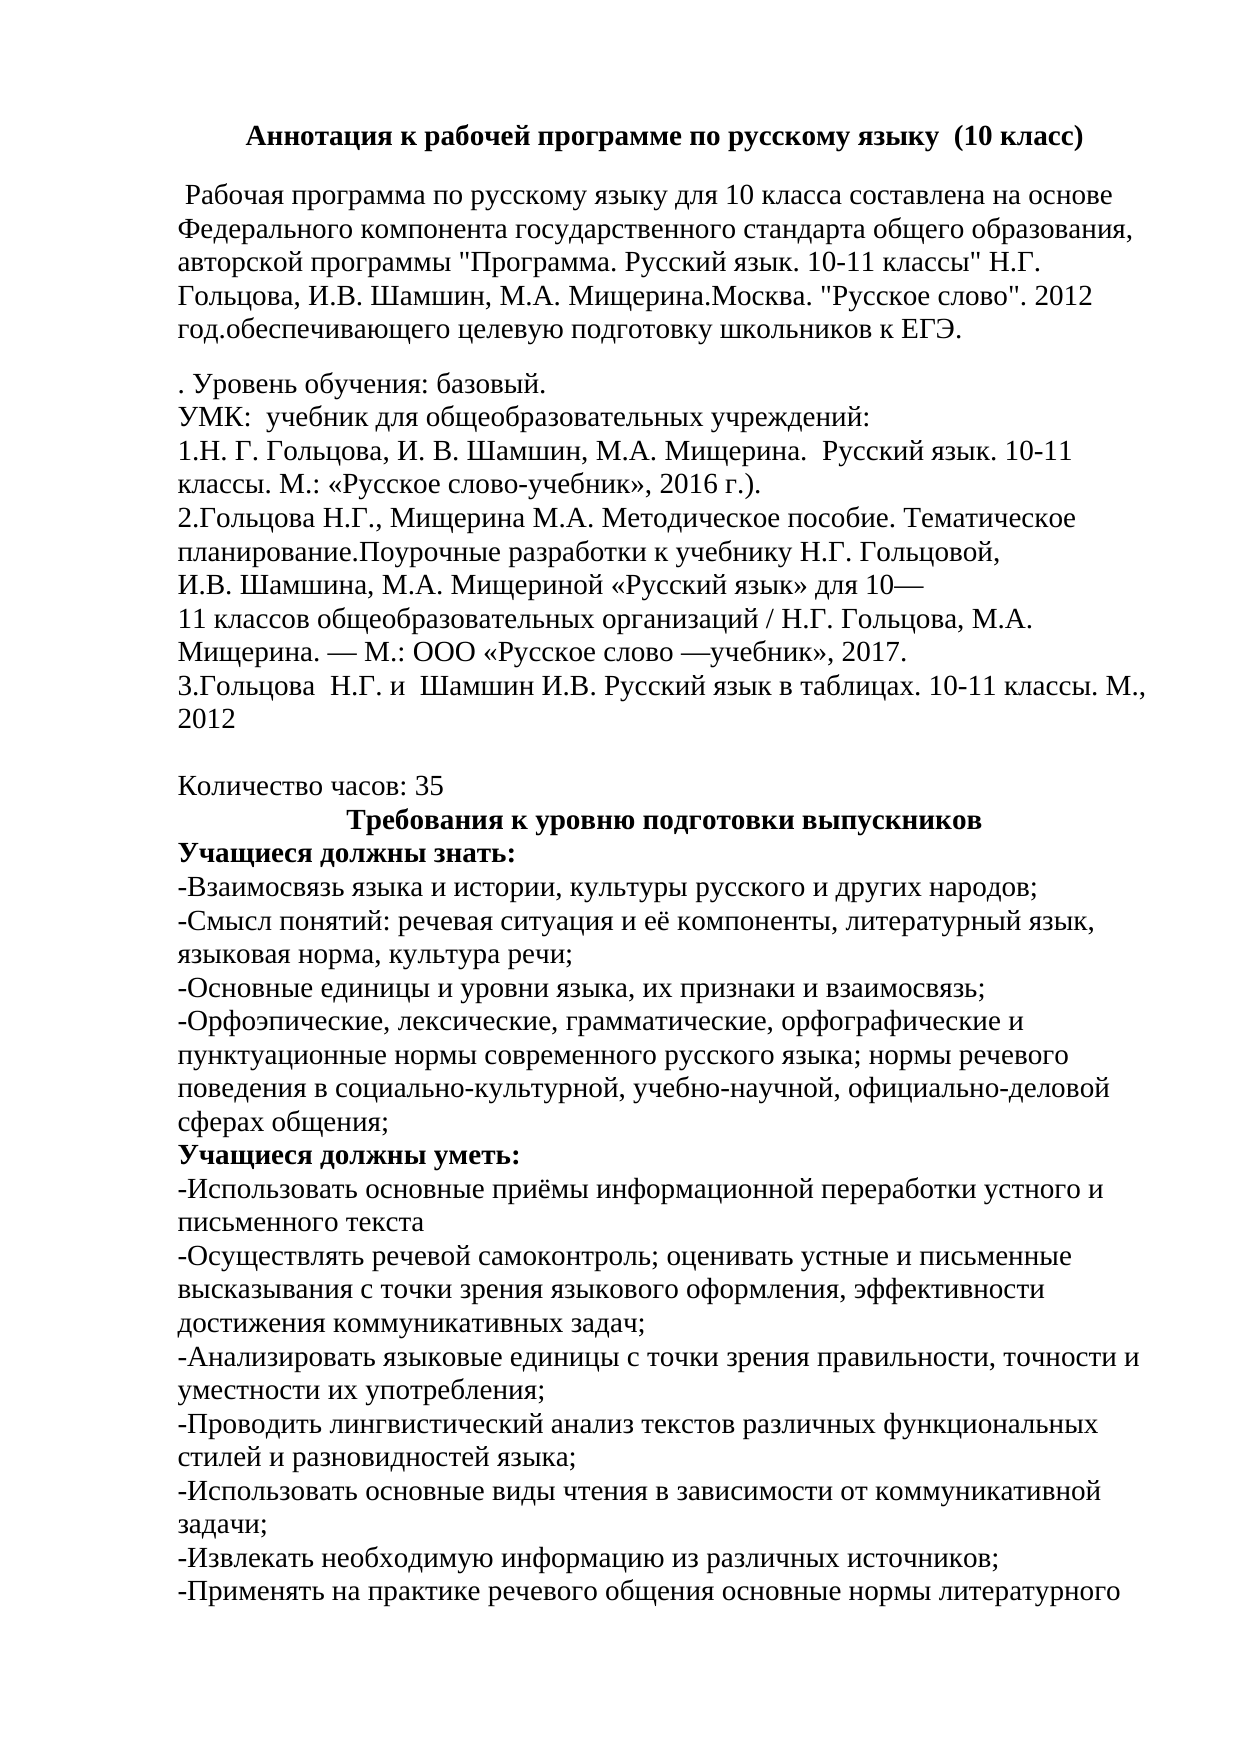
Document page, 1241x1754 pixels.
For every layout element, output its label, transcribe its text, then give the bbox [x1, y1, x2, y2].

text . Уровень обучения: базовый. [177, 366, 1152, 399]
text 2.Гольцова Н.Г., Мищерина М.А. Методическое пособие. Тематическое планирование.Поурочные разработки к учебнику Н.Г. Гольцовой, [177, 500, 1152, 567]
text -Орфоэпические, лексические, грамматические, орфографические и [177, 1003, 1152, 1037]
text -Применять на практике речевого общения основные нормы литературного [177, 1573, 1152, 1607]
text И.В. Шамшина, М.А. Мищериной «Русский язык» для 10— [177, 567, 1152, 601]
text Требования к уровню подготовки выпускников [177, 802, 1152, 836]
text письменного текста [177, 1204, 1152, 1238]
text Количество часов: 35 [177, 768, 1152, 802]
text -Осуществлять речевой самоконтроль; оценивать устные и письменные [177, 1238, 1152, 1272]
text УМК: учебник для общеобразовательных учреждений: [177, 399, 1152, 433]
text Рабочая программа по русскому языку для 10 класса составлена на основе Федерального компонента государственного стандарта общего образования, авторской программы "Программа. Русский язык. 10-11 классы" Н.Г. Гольцова, И.В. Шамшин, М.А. Мищерина.Москва. "Русское слово". 2012 год.обеспечивающего целевую подготовку школьников к ЕГЭ. [177, 177, 1152, 345]
text -Использовать основные виды чтения в зависимости от коммуникативной задачи; [177, 1473, 1152, 1540]
text 1.Н. Г. Гольцова, И. В. Шамшин, М.А. Мищерина. Русский язык. 10-11 классы. М.: «Русское слово-учебник», 2016 г.). [177, 433, 1152, 500]
text Учащиеся должны знать: [177, 836, 1152, 869]
text Учащиеся должны уметь: [177, 1137, 1152, 1171]
text Аннотация к рабочей программе по русскому языку (10 класс) [177, 118, 1152, 152]
text -Извлекать необходимую информацию из различных источников; [177, 1540, 1152, 1573]
text 3.Гольцова Н.Г. и Шамшин И.В. Русский язык в таблицах. 10-11 классы. М., 2012 [177, 668, 1152, 735]
text -Анализировать языковые единицы с точки зрения правильности, точности и [177, 1339, 1152, 1372]
text -Основные единицы и уровни языка, их признаки и взаимосвязь; [177, 970, 1152, 1003]
text -Смысл понятий: речевая ситуация и её компоненты, литературный язык, языковая норма, культура речи; [177, 903, 1152, 970]
text -Взаимосвязь языка и истории, культуры русского и других народов; [177, 869, 1152, 903]
text -Проводить лингвистический анализ текстов различных функциональных стилей и разновидностей языка; [177, 1406, 1152, 1473]
text уместности их употребления; [177, 1372, 1152, 1406]
text высказывания с точки зрения языкового оформления, эффективности достижения коммуникативных задач; [177, 1272, 1152, 1339]
text 11 классов общеобразовательных организаций / Н.Г. Гольцова, М.А. Мищерина. — М.: ООО «Русское слово —учебник», 2017. [177, 601, 1152, 668]
text пунктуационные нормы современного русского языка; нормы речевого поведения в социально-культурной, учебно-научной, официально-деловой сферах общения; [177, 1037, 1152, 1137]
text -Использовать основные приёмы информационной переработки устного и [177, 1171, 1152, 1204]
